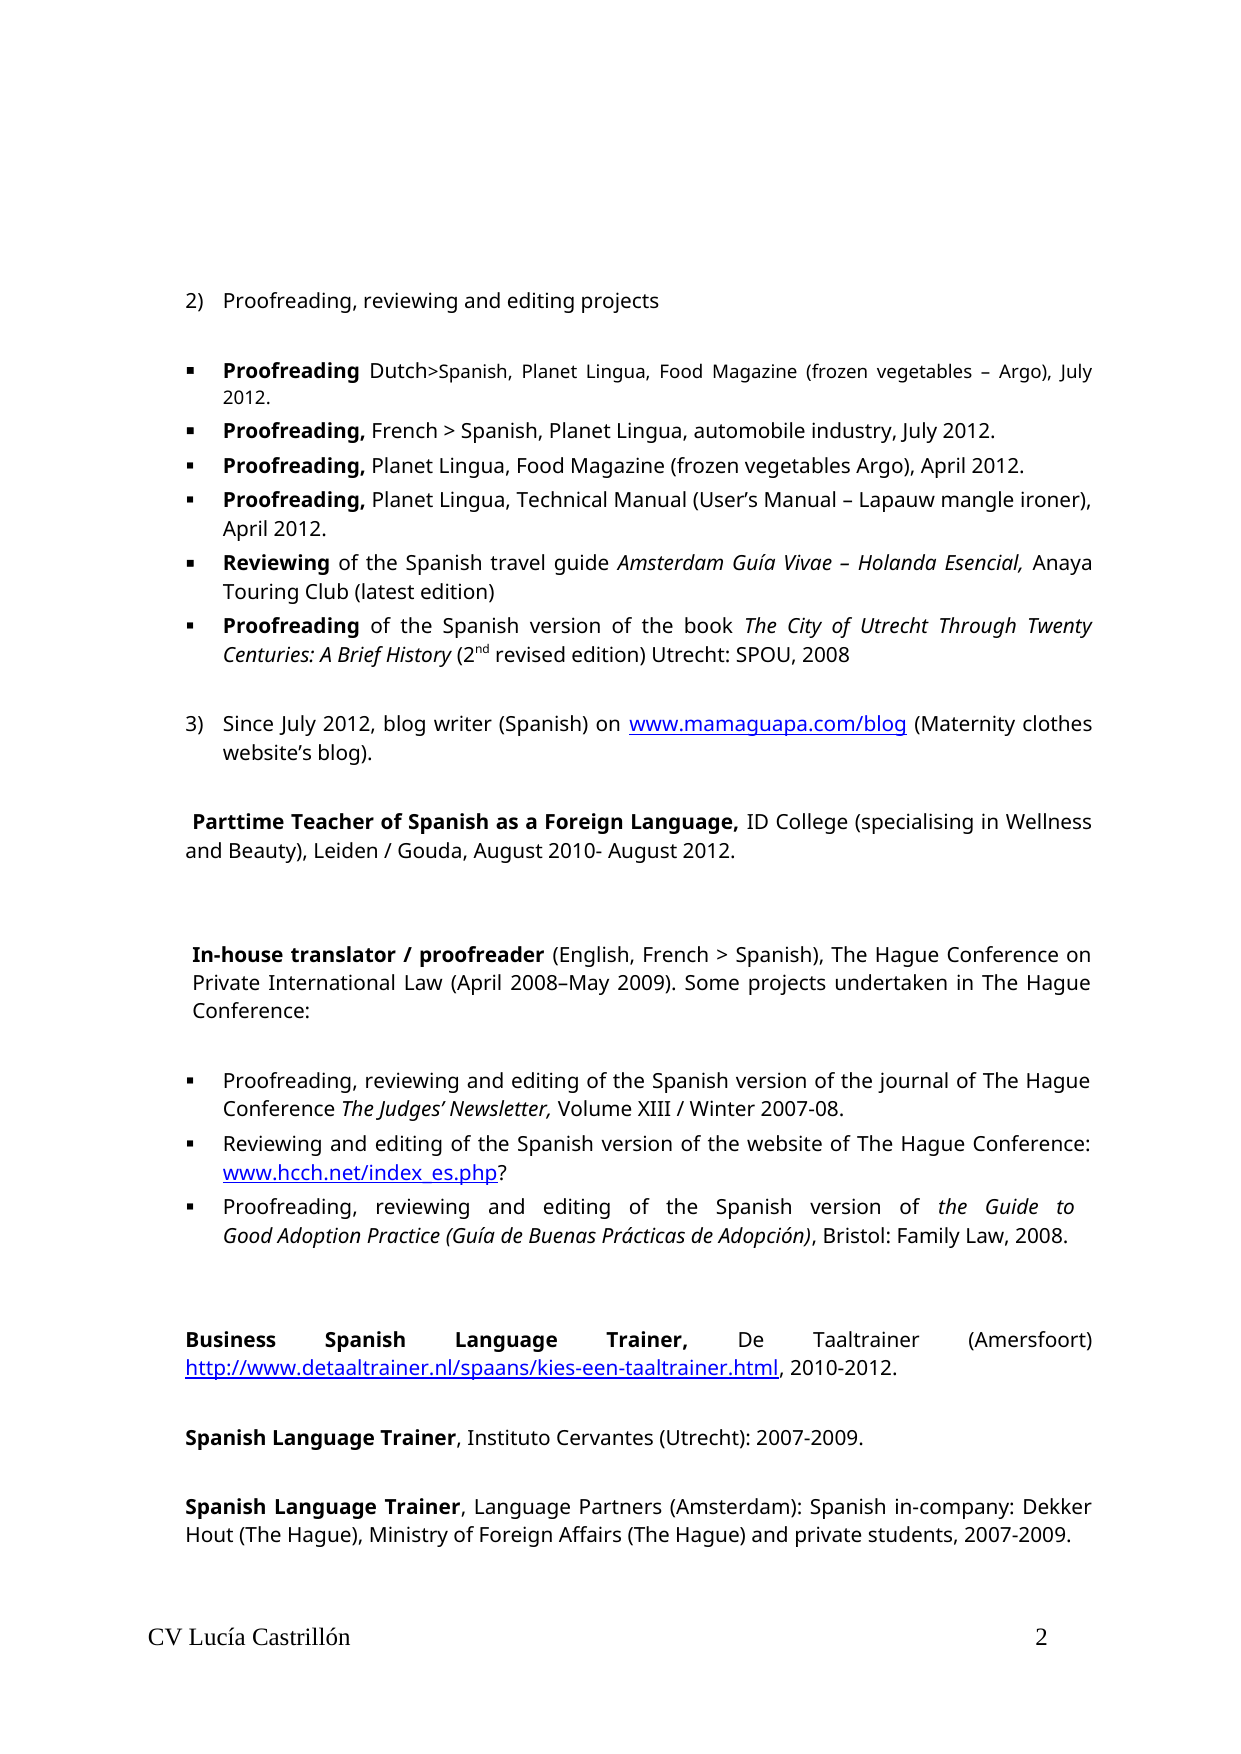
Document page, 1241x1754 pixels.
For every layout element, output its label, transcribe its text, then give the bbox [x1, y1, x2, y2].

list Reviewing of the Spanish travel guide Amsterdam Guía Vivae – Holanda Esencial, Anaya Touring Club (latest edition) [185, 548, 1092, 605]
text Business Spanish Language Trainer, De Taaltrainer (Amersfoort) http://www.detaaltrainer.nl/spaans/kies-een-taaltrainer.html, 2010-2012. [185, 1325, 1092, 1382]
list Proofreading, Planet Lingua, Technical Manual (User’s Manual – Lapauw mangle ironer), April 2012. [185, 485, 1092, 542]
text In-house translator / proofreader (English, French > Spanish), The Hague Conference on Private International Law (April 2008–May 2009). Some projects undertaken in The Hague Conference: [192, 940, 1092, 1025]
list Proofreading, reviewing and editing of the Spanish version of the Guide to Good Adoption Practice (Guía de Buenas Prácticas de Adopción), Bristol: Family Law, 2008. [185, 1192, 1092, 1249]
list Proofreading, Planet Lingua, Food Magazine (frozen vegetables Argo), April 2012. [185, 451, 1092, 479]
list Proofreading, French > Spanish, Planet Lingua, automobile industry, July 2012. [185, 416, 1092, 444]
text Parttime Teacher of Spanish as a Foreign Language, ID College (specialising in Wellness and Beauty), Leiden / Gouda, August 2010- August 2012. [185, 807, 1092, 864]
list Since July 2012, blog writer (Spanish) on www.mamaguapa.com/blog (Maternity clothes website’s blog). [185, 709, 1092, 766]
list Proofreading of the Spanish version of the book The City of Utrecht Through Twenty Centuries: A Brief History (2nd revised edition) Utrecht: SPOU, 2008 [185, 612, 1092, 668]
list Reviewing and editing of the Spanish version of the website of The Hague Conference: www.hcch.net/index_es.php? [185, 1129, 1092, 1186]
list Proofreading, reviewing and editing of the Spanish version of the journal of The Hague Conference The Judges’ Newsletter, Volume XIII / Winter 2007-08. [185, 1066, 1092, 1123]
text Spanish Language Trainer, Language Partners (Amsterdam): Spanish in-company: Dekker Hout (The Hague), Ministry of Foreign Affairs (The Hague) and private students, 2007-2009. [185, 1492, 1092, 1549]
text Spanish Language Trainer, Instituto Cervantes (Utrecht): 2007-2009. [185, 1423, 1092, 1451]
list Proofreading Dutch>Spanish, Planet Lingua, Food Magazine (frozen vegetables – Argo), July 2012. [185, 356, 1092, 410]
list Proofreading, reviewing and editing projects [185, 286, 1092, 315]
